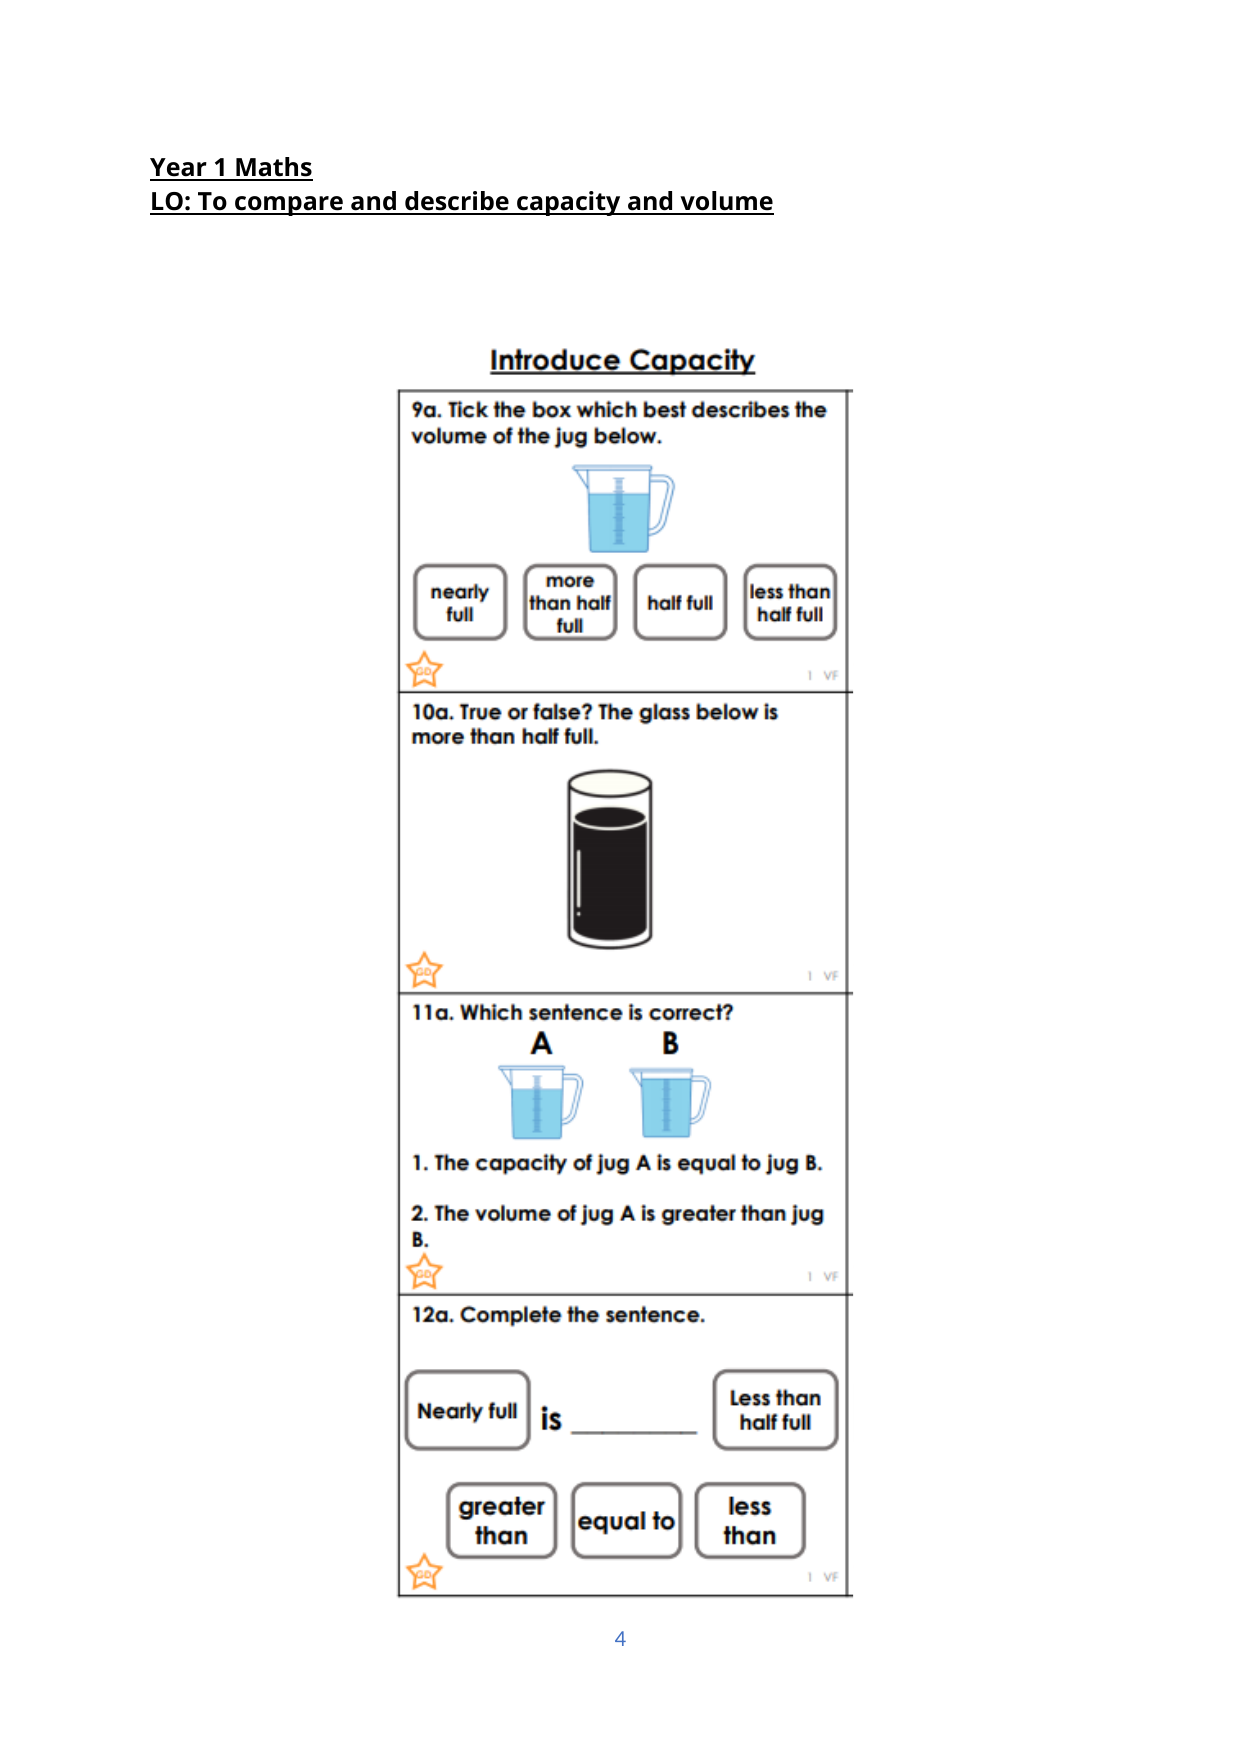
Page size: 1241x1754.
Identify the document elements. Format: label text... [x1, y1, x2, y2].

text LO: To compare and describe capacity and volume [150, 184, 1090, 218]
picture [387, 339, 854, 1605]
text Year 1 Maths [150, 150, 1090, 184]
